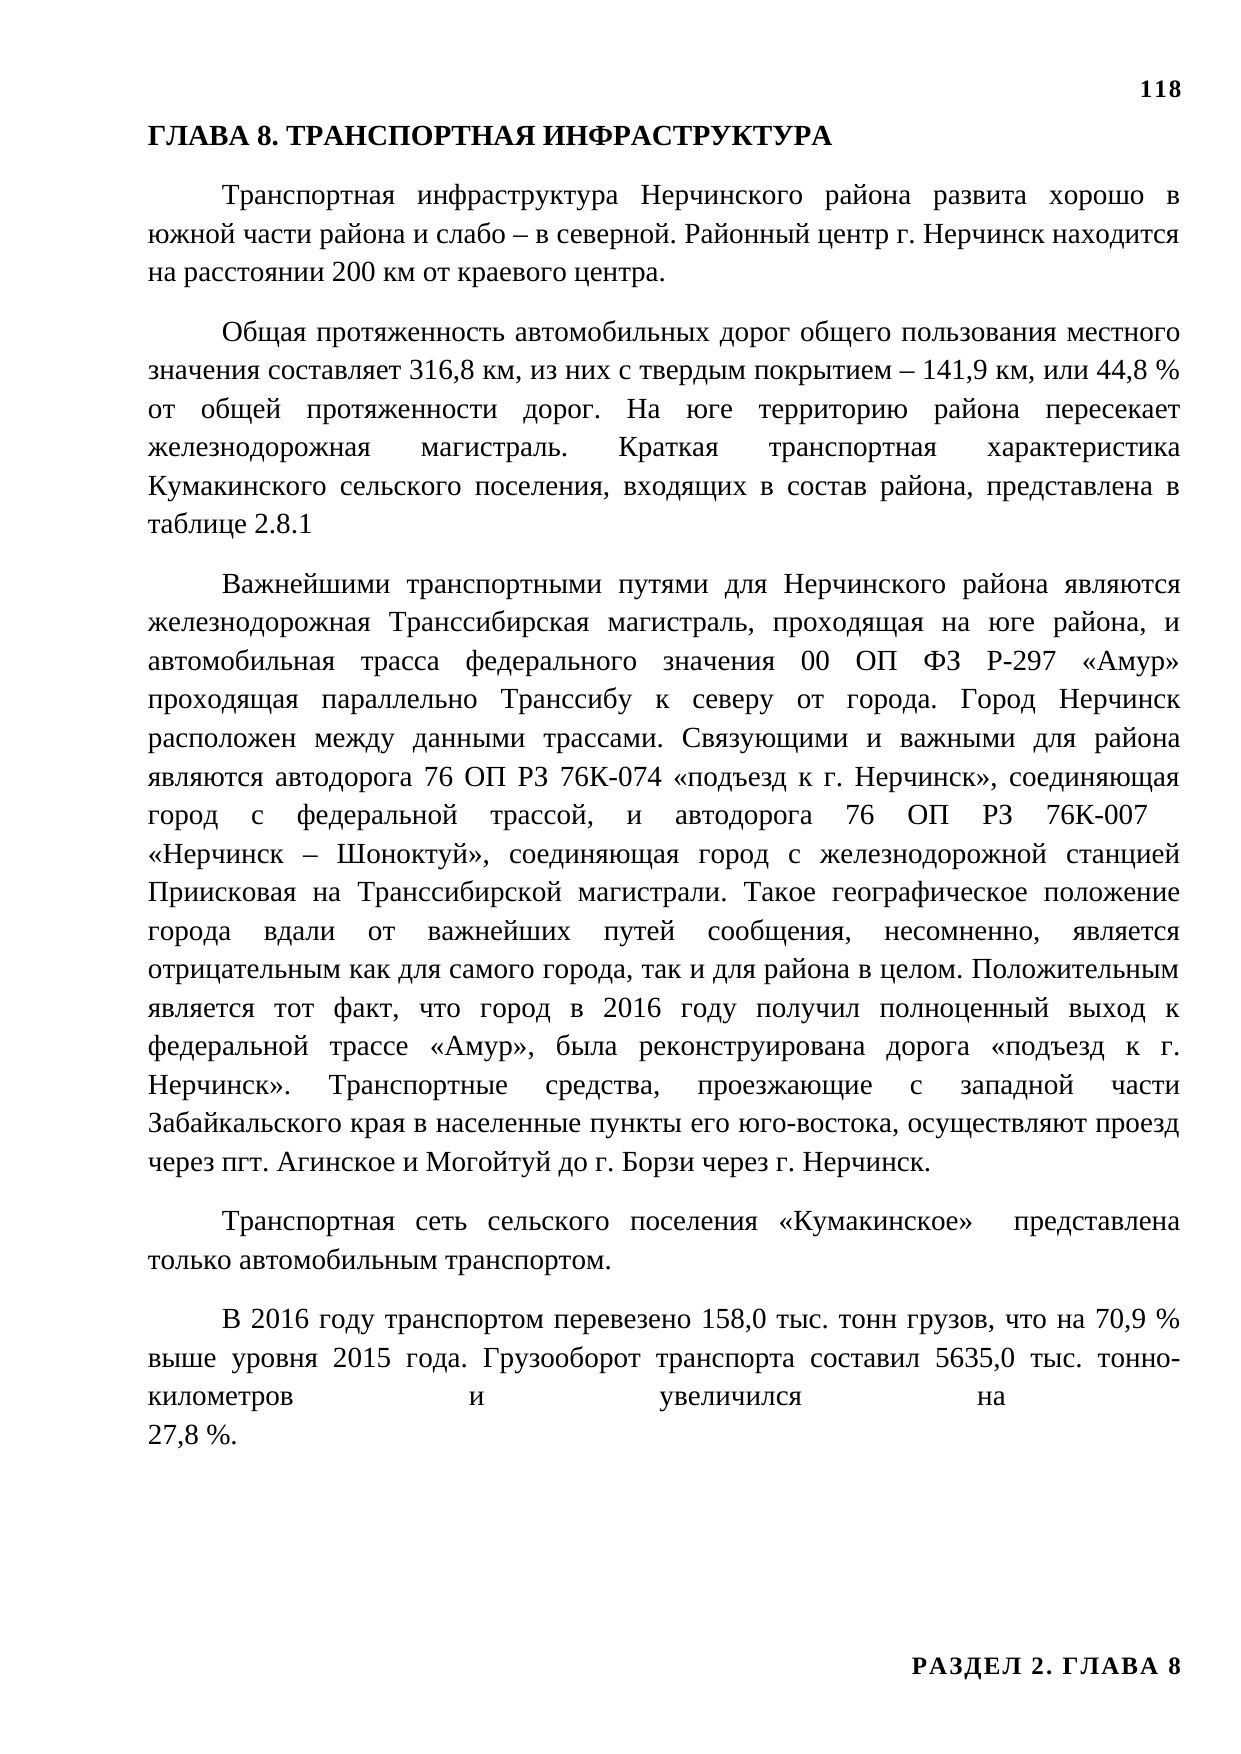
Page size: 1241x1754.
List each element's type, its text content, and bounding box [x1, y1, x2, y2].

text В 2016 году транспортом перевезено 158,0 тыс. тонн грузов, что на 70,9 % выше уровня 2015 года. Грузооборот транспорта составил 5635,0 тыс. тонно-километров и увеличился на 27,8 %. [148, 1301, 1181, 1451]
text ГЛАВА 8. ТРАНСПОРТНАЯ ИНФРАСТРУКТУРА [148, 118, 1181, 152]
text Общая протяженность автомобильных дорог общего пользования местного значения составляет 316,8 км, из них с твердым покрытием – 141,9 км, или 44,8 % от общей протяженности дорог. На юге территорию района пересекает железнодорожная магистраль. Краткая транспортная характеристика Кумакинского сельского поселения, входящих в состав района, представлена в таблице 2.8.1 [148, 314, 1181, 540]
text Транспортная инфраструктура Нерчинского района развита хорошо в южной части района и слабо – в северной. Районный центр г. Нерчинск находится на расстоянии 200 км от краевого центра. [148, 177, 1181, 288]
text Транспортная сеть сельского поселения «Кумакинское» представлена только автомобильным транспортом. [148, 1203, 1181, 1276]
text Важнейшими транспортными путями для Нерчинского района являются железнодорожная Транссибирская магистраль, проходящая на юге района, и автомобильная трасса федерального значения 00 ОП ФЗ Р-297 «Амур» проходящая параллельно Транссибу к северу от города. Город Нерчинск расположен между данными трассами. Связующими и важными для района являются автодорога 76 ОП РЗ 76К-074 «подъезд к г. Нерчинск», соединяющая город с федеральной трассой, и автодорога 76 ОП РЗ 76К-007 «Нерчинск – Шоноктуй», соединяющая город с железнодорожной станцией Приисковая на Транссибирской магистрали. Такое географическое положение города вдали от важнейших путей сообщения, несомненно, является отрицательным как для самого города, так и для района в целом. Положительным является тот факт, что город в 2016 году получил полноценный выход к федеральной трассе «Амур», была реконструирована дорога «подъезд к г. Нерчинск». Транспортные средства, проезжающие с западной части Забайкальского края в населенные пункты его юго-востока, осуществляют проезд через пгт. Агинское и Могойтуй до г. Борзи через г. Нерчинск. [148, 566, 1181, 1178]
